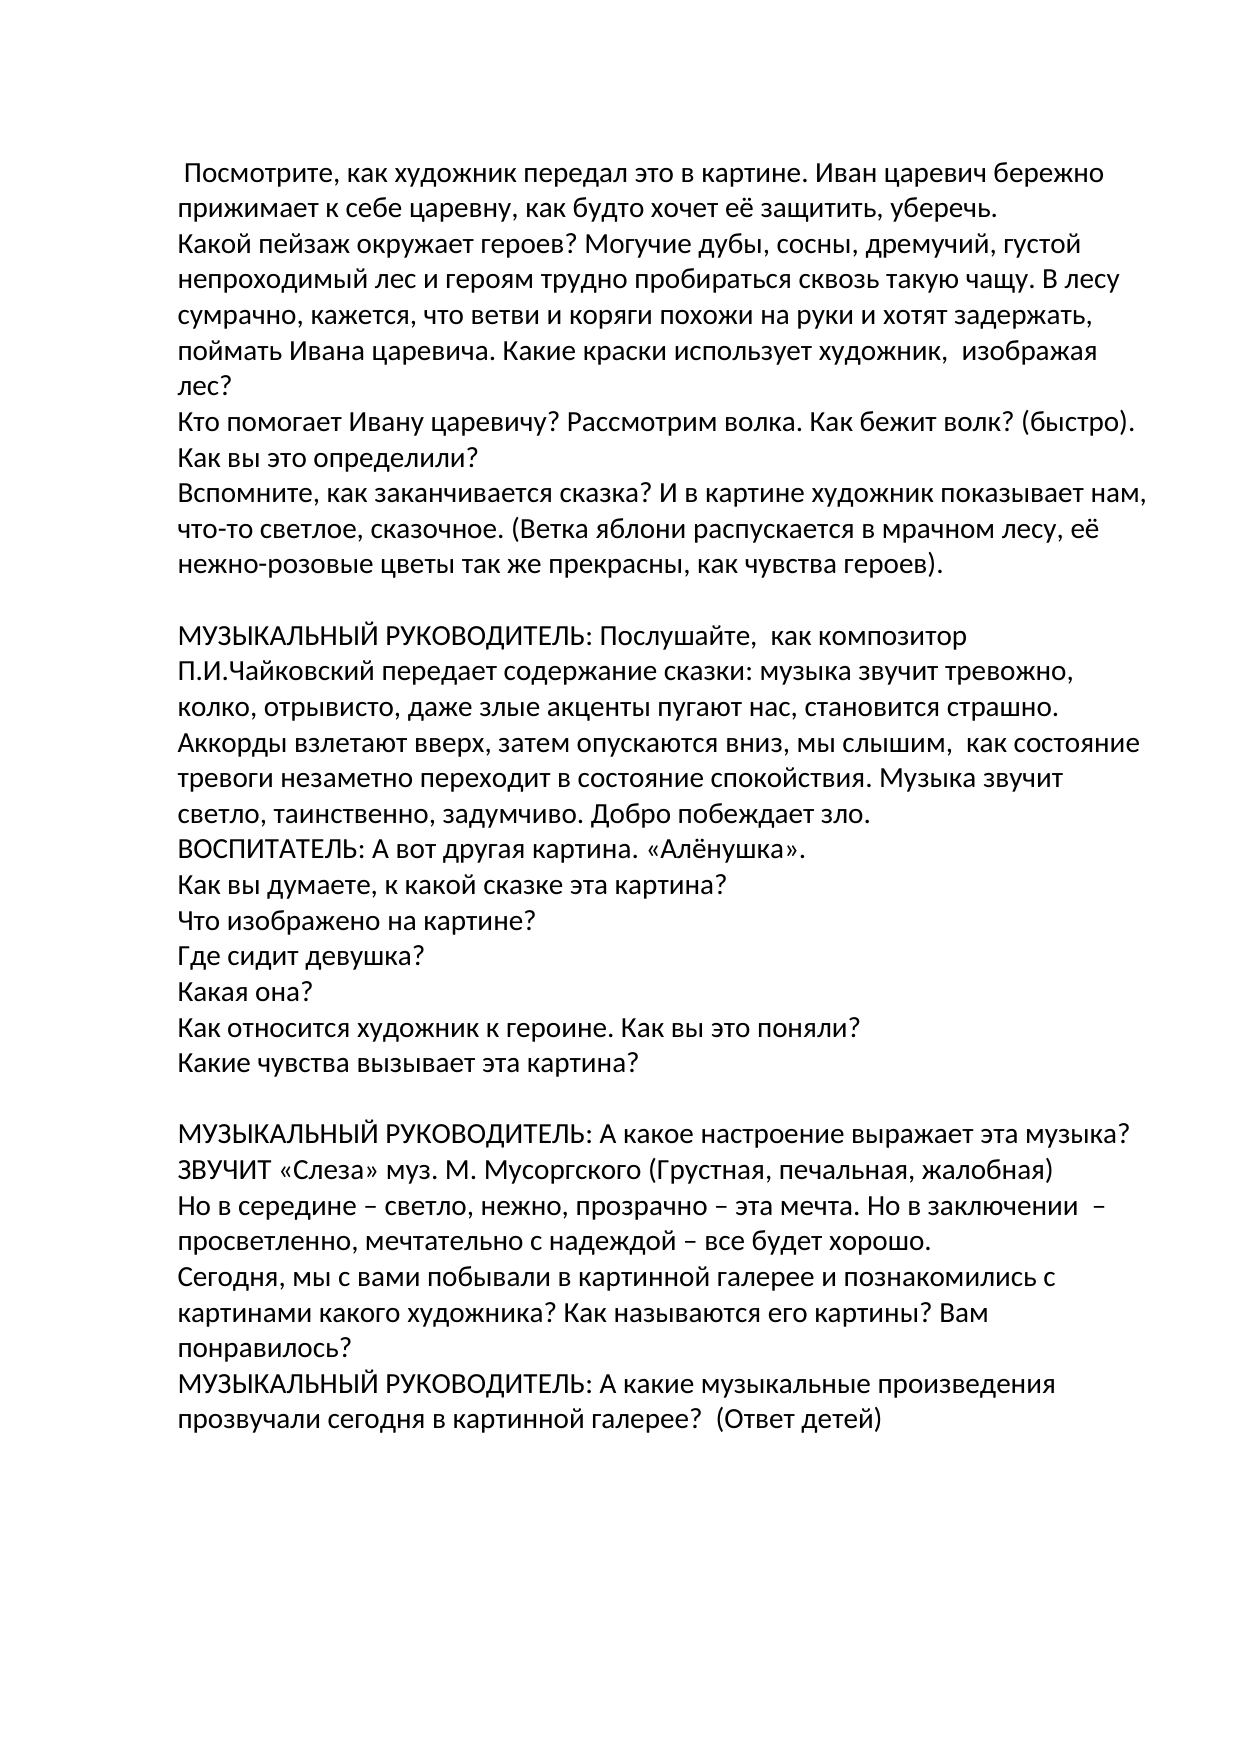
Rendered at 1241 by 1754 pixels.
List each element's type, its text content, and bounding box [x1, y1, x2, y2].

text Как относится художник к героине. Как вы это поняли? [177, 1009, 1152, 1044]
text Где сидит девушка? [177, 937, 1152, 973]
text Вспомните, как заканчивается сказка? И в картине художник показывает нам, что-то светлое, сказочное. (Ветка яблони распускается в мрачном лесу, её нежно-розовые цветы так же прекрасны, как чувства героев). [177, 474, 1152, 581]
text Кто помогает Ивану царевичу? Рассмотрим волка. Как бежит волк? (быстро). Как вы это определили? [177, 403, 1152, 474]
text ЗВУЧИТ «Слеза» муз. М. Мусоргского (Грустная, печальная, жалобная) [177, 1151, 1152, 1187]
text Но в середине – светло, нежно, прозрачно – эта мечта. Но в заключении –просветленно, мечтательно с надеждой – все будет хорошо. [177, 1187, 1152, 1258]
text Какой пейзаж окружает героев? Могучие дубы, сосны, дремучий, густой непроходимый лес и героям трудно пробираться сквозь такую чащу. В лесу сумрачно, кажется, что ветви и коряги похожи на руки и хотят задержать, поймать Ивана царевича. Какие краски использует художник, изображая лес? [177, 225, 1152, 403]
text Посмотрите, как художник передал это в картине. Иван царевич бережно прижимает к себе царевну, как будто хочет её защитить, уберечь. [177, 154, 1152, 225]
text Что изображено на картине? [177, 902, 1152, 937]
text Сегодня, мы с вами побывали в картинной галерее и познакомились с картинами какого художника? Как называются его картины? Вам понравилось? [177, 1258, 1152, 1365]
text МУЗЫКАЛЬНЫЙ РУКОВОДИТЕЛЬ: А какое настроение выражает эта музыка? [177, 1116, 1152, 1151]
text Какие чувства вызывает эта картина? [177, 1044, 1152, 1080]
text Как вы думаете, к какой сказке эта картина? [177, 866, 1152, 902]
text МУЗЫКАЛЬНЫЙ РУКОВОДИТЕЛЬ: А какие музыкальные произведения прозвучали сегодня в картинной галерее? (Ответ детей) [177, 1365, 1152, 1436]
text МУЗЫКАЛЬНЫЙ РУКОВОДИТЕЛЬ: Послушайте, как композитор П.И.Чайковский передает содержание сказки: музыка звучит тревожно, колко, отрывисто, даже злые акценты пугают нас, становится страшно. Аккорды взлетают вверх, затем опускаются вниз, мы слышим, как состояние тревоги незаметно переходит в состояние спокойствия. Музыка звучит светло, таинственно, задумчиво. Добро побеждает зло. [177, 617, 1152, 831]
text ВОСПИТАТЕЛЬ: А вот другая картина. «Алёнушка». [177, 831, 1152, 866]
text Какая она? [177, 973, 1152, 1009]
